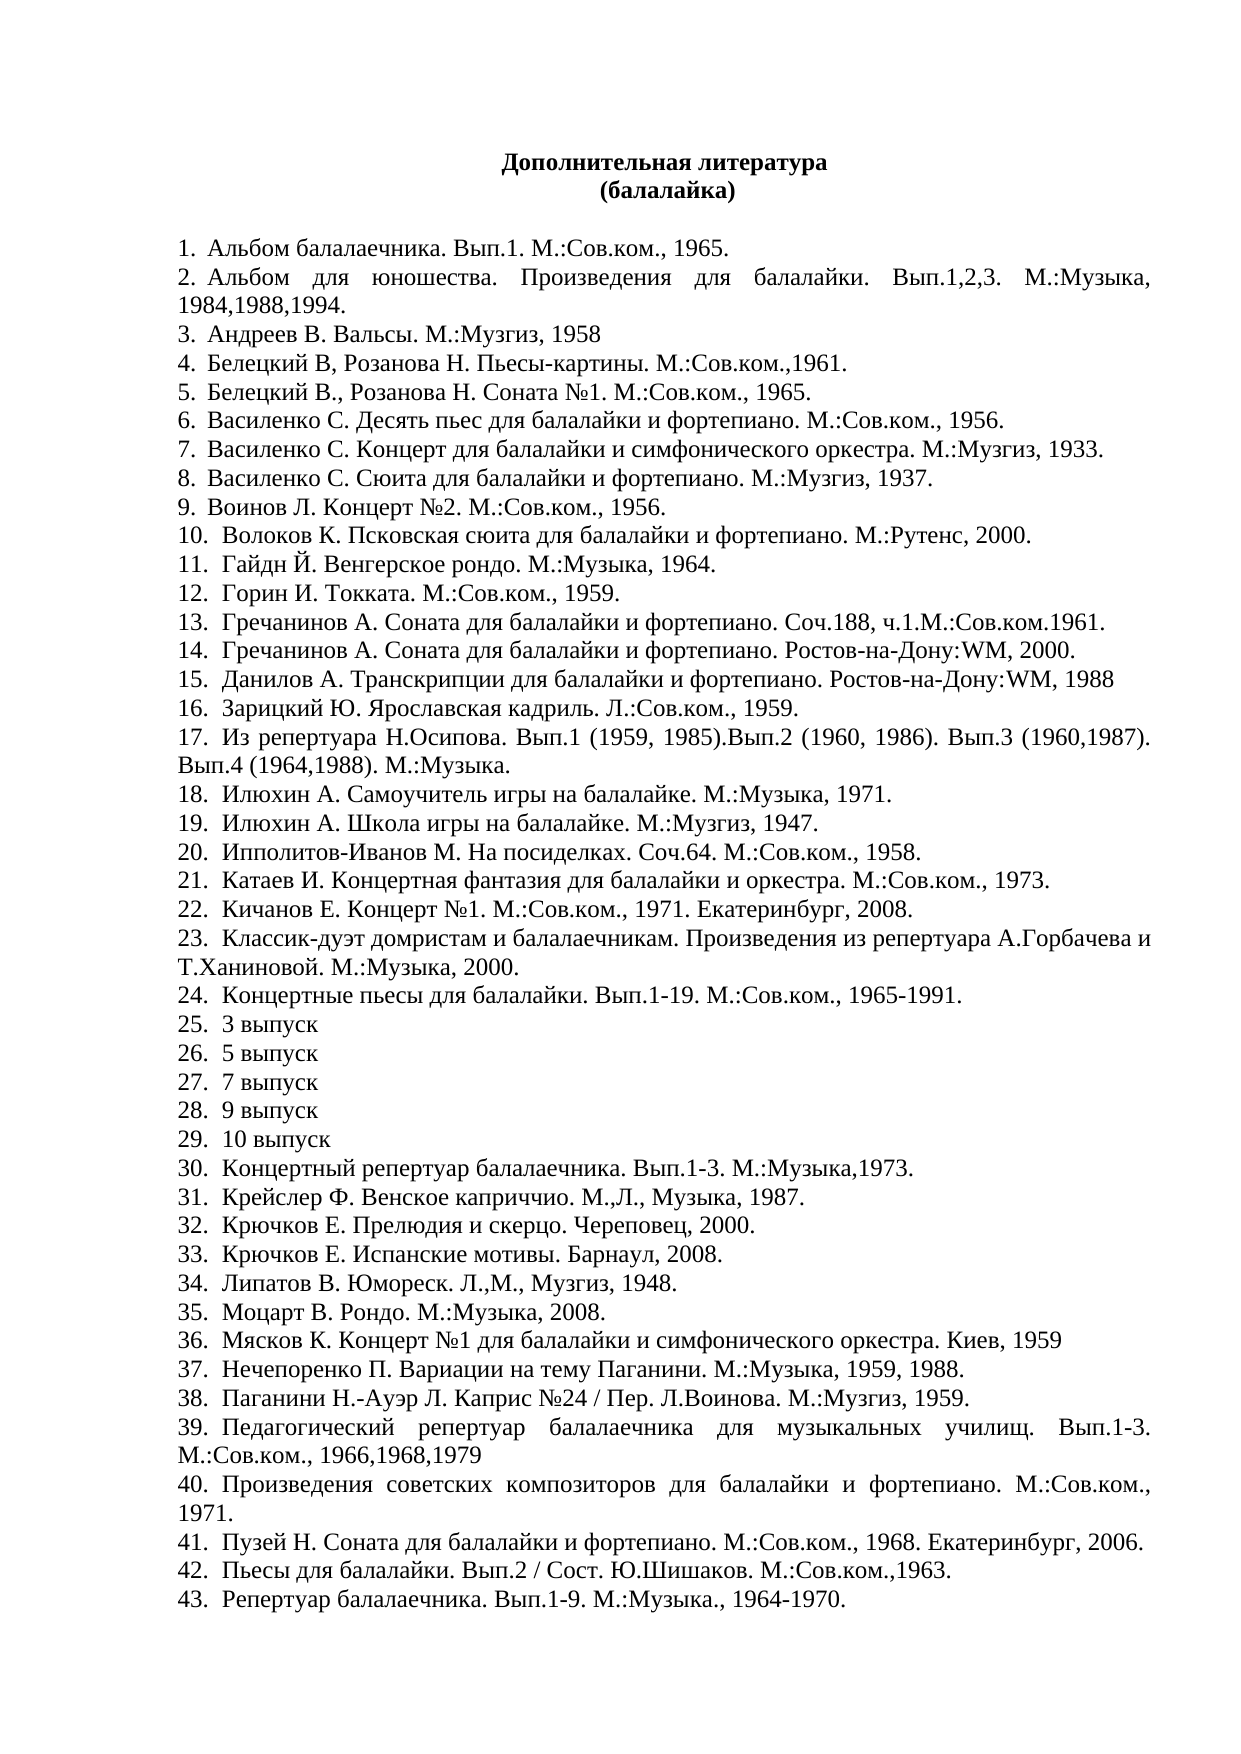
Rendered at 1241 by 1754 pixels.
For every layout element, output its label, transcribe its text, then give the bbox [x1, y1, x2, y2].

list Пьесы для балалайки. Вып.2 / Сост. Ю.Шишаков. М.:Сов.ком.,1963. [177, 1556, 1152, 1584]
list Кичанов Е. Концерт №1. М.:Сов.ком., 1971. Екатеринбург, 2008. [177, 894, 1152, 923]
list Альбом балалаечника. Вып.1. М.:Сов.ком., 1965. [177, 233, 1152, 262]
list Гайдн Й. Венгерское рондо. М.:Музыка, 1964. [177, 549, 1152, 578]
list Белецкий В, Розанова Н. Пьесы-картины. М.:Сов.ком.,1961. [177, 348, 1152, 377]
list Гречанинов А. Соната для балалайки и фортепиано. Соч.188, ч.1.М.:Сов.ком.1961. [177, 607, 1152, 636]
list Репертуар балалаечника. Вып.1-.:Музыка., 1964-1970. [177, 1584, 1152, 1613]
list Концертный репертуар балалаечника. Вып.1-.:Музыка,1973. [177, 1153, 1152, 1182]
list Крейслер Ф. Венское каприччио. М.,Л., Музыка, 1987. [177, 1182, 1152, 1211]
list Паганини Н.-Ауэр Л. Каприс №24 / Пер. Л.Воинова. М.:Музгиз, 1959. [177, 1383, 1152, 1412]
list Волоков К. Псковская сюита для балалайки и фортепиано. М.:Рутенс, 2000. [177, 521, 1152, 549]
list Из репертуара Н.Осипова. Вып.1 (1959, 1985).Вып.2 (1960, 1986). Вып.3 (1960,1987). Вып.4 (1964,1988). М.:Музыка. [177, 722, 1152, 779]
list Катаев И. Концертная фантазия для балалайки и оркестра. М.:Сов.ком., 1973. [177, 866, 1152, 894]
list Альбом для юношества. Произведения для балалайки. Вып.1,2,3. М.:Музыка, 1984,1988,1994. [177, 262, 1152, 319]
list Классик-дуэт домристам и балалаечникам. Произведения из репертуара А.Горбачева и Т.Ханиновой. М.:Музыка, 2000. [177, 923, 1152, 981]
list 5 выпуск [177, 1038, 1152, 1067]
list Гречанинов А. Соната для балалайки и фортепиано. Ростов-на-Дону:WM, 2000. [177, 636, 1152, 664]
list Пузей Н. Соната для балалайки и фортепиано. М.:Сов.ком., 1968. Екатеринбург, 2006. [177, 1527, 1152, 1556]
list Моцарт В. Рондо. М.:Музыка, 2008. [177, 1297, 1152, 1326]
list Крючков Е. Прелюдия и скерцо. Череповец, 2000. [177, 1211, 1152, 1239]
list Илюхин А. Школа игры на балалайке. М.:Музгиз, 1947. [177, 808, 1152, 837]
list 3 выпуск [177, 1009, 1152, 1038]
list 9 выпуск [177, 1096, 1152, 1124]
list Ипполитов-Иванов М. На посиделках. Соч.64. М.:Сов.ком., 1958. [177, 837, 1152, 866]
list Липатов В. Юмореск. Л.,М., Музгиз, 1948. [177, 1268, 1152, 1297]
list Зарицкий Ю. Ярославская кадриль. Л.:Сов.ком., 1959. [177, 693, 1152, 722]
list Василенко С. Сюита для балалайки и фортепиано. М.:Музгиз, 1937. [177, 463, 1152, 492]
list Воинов Л. Концерт №2. М.:Сов.ком., 1956. [177, 492, 1152, 521]
list Горин И. Токката. М.:Сов.ком., 1959. [177, 578, 1152, 607]
list Педагогический репертуар балалаечника для музыкальных училищ. Вып.1-.:Сов.ком., 1966,1968,1979 [177, 1412, 1152, 1469]
list Крючков Е. Испанские мотивы. Барнаул, 2008. [177, 1239, 1152, 1268]
list Василенко С. Концерт для балалайки и симфонического оркестра. М.:Музгиз, 1933. [177, 434, 1152, 463]
list Данилов А. Транскрипции для балалайки и фортепиано. Ростов-на-Дону:WM, 1988 [177, 664, 1152, 693]
list Нечепоренко П. Вариации на тему Паганини. М.:Музыка, 1959, 1988. [177, 1354, 1152, 1383]
list Илюхин А. Самоучитель игры на балалайке. М.:Музыка, 1971. [177, 779, 1152, 808]
list 10 выпуск [177, 1124, 1152, 1153]
list Белецкий В., Розанова Н. Соната №1. М.:Сов.ком., 1965. [177, 377, 1152, 406]
list Концертные пьесы для балалайки. Вып.1-.:Сов.ком., 1965-1991. [177, 981, 1152, 1009]
list Мясков К. Концерт №1 для балалайки и симфонического оркестра. Киев, 1959 [177, 1326, 1152, 1354]
list Андреев В. Вальсы. М.:Музгиз, 1958 [177, 319, 1152, 348]
text (балалайка) [177, 176, 1152, 204]
list 7 выпуск [177, 1067, 1152, 1096]
list Произведения советских композиторов для балалайки и фортепиано. М.:Сов.ком., 1971. [177, 1469, 1152, 1527]
list Василенко С. Десять пьес для балалайки и фортепиано. М.:Сов.ком., 1956. [177, 406, 1152, 434]
text Дополнительная литература [177, 147, 1152, 176]
